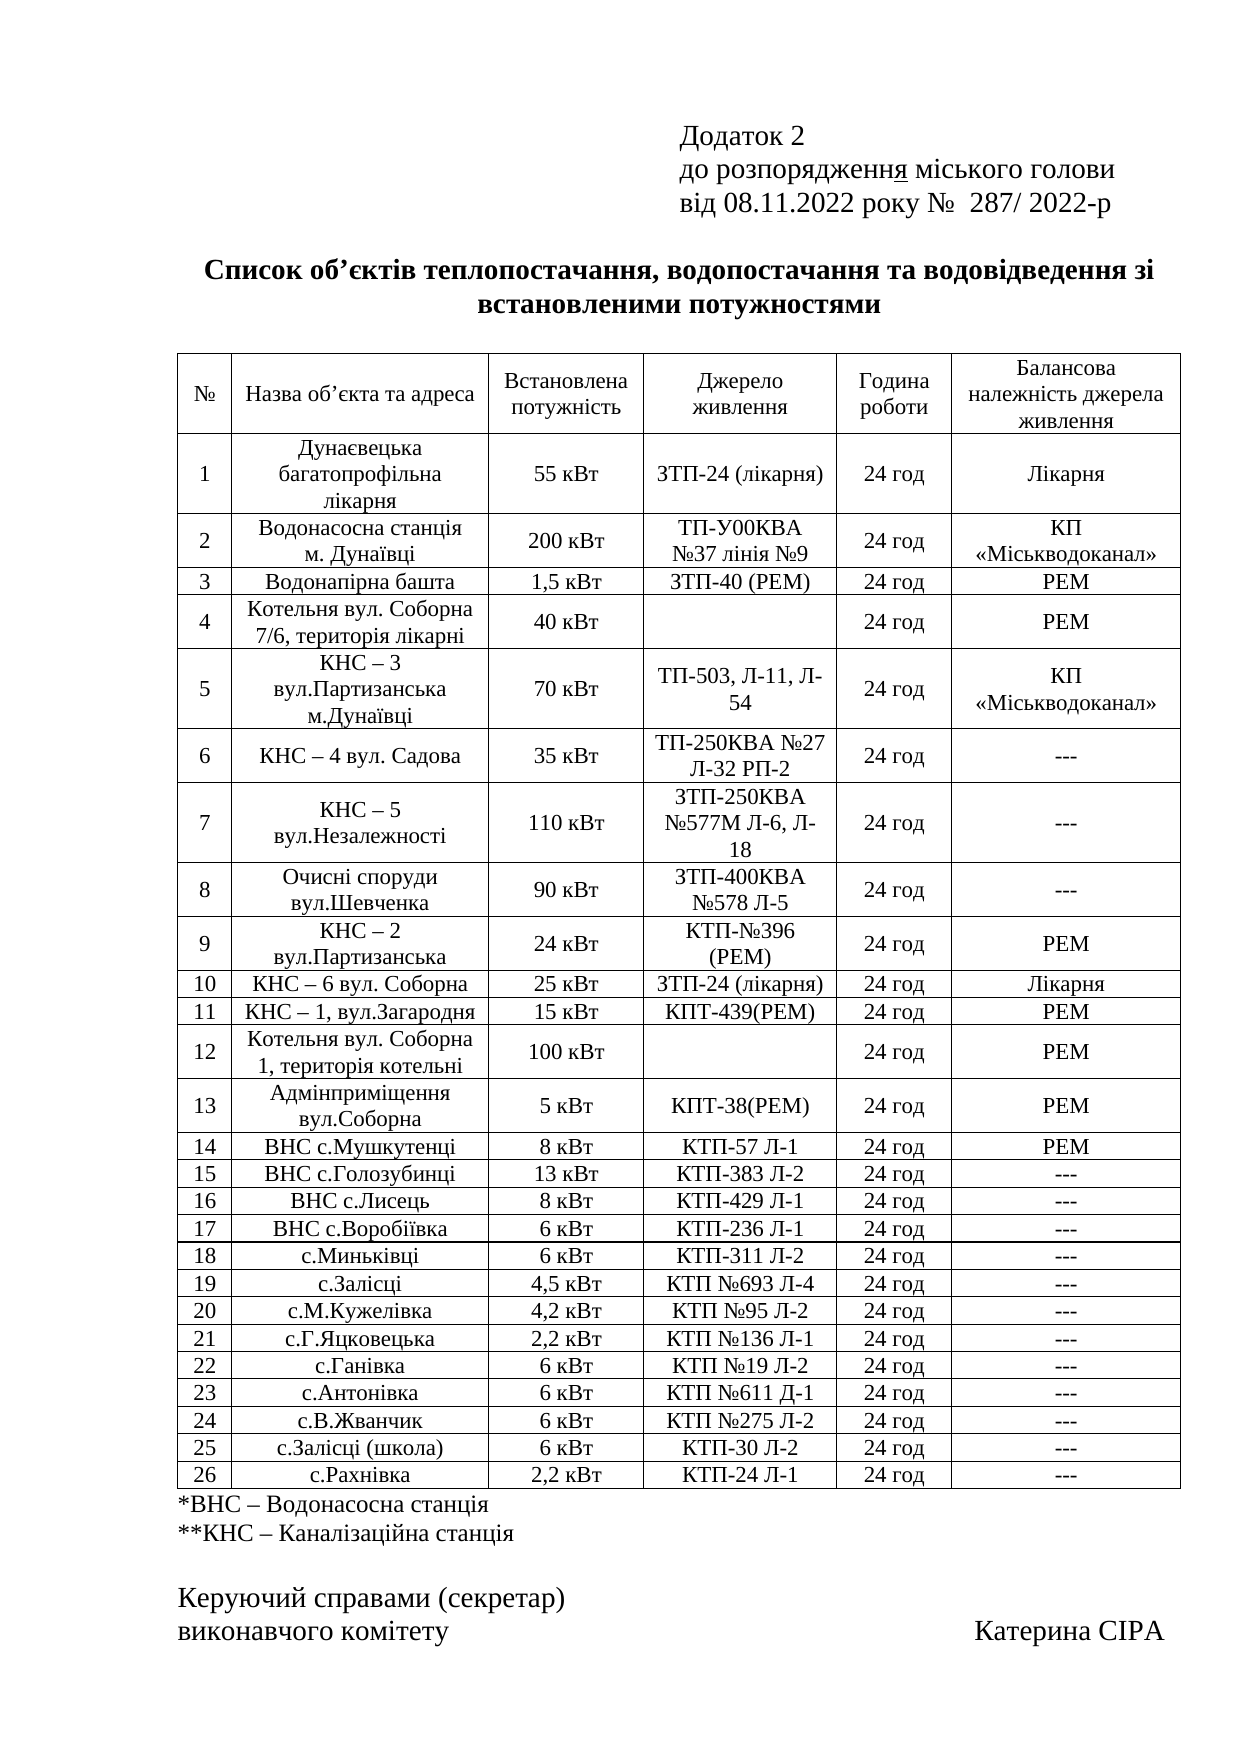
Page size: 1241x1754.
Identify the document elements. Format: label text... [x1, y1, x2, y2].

table_cell 70 кВт [489, 649, 643, 728]
text **КНС – Каналізаційна станція [177, 1518, 1181, 1546]
table_cell 5 кВт [489, 1079, 643, 1132]
text Додаток 2 [679, 118, 1181, 152]
table_cell КТП-57 Л-1 [644, 1133, 836, 1159]
table_cell --- [952, 1325, 1180, 1351]
table_cell --- [952, 1188, 1180, 1214]
table_cell 24 год [837, 783, 951, 862]
table_cell 24 год [837, 1270, 951, 1296]
table_cell --- [952, 1352, 1180, 1378]
table_cell КНС – 4 вул. Садова [232, 729, 488, 782]
table_cell 8 кВт [489, 1133, 643, 1159]
table_cell 1 [178, 434, 231, 513]
table_cell 6 кВт [489, 1434, 643, 1461]
table_cell 24 год [837, 649, 951, 728]
table_cell ВНС с.Воробіївка [232, 1215, 488, 1241]
table_cell 2,2 кВт [489, 1462, 643, 1488]
table_cell 6 [178, 729, 231, 782]
table_cell 24 год [837, 971, 951, 997]
table_cell РЕМ [952, 917, 1180, 969]
table_cell ЗТП-250КВА №577М Л-6, Л-18 [644, 783, 836, 862]
table_cell Очисні споруди вул.Шевченка [232, 863, 488, 916]
table_cell РЕМ [952, 1133, 1180, 1159]
table_cell 17 [178, 1215, 231, 1241]
table_cell Водонасосна станція м. Дунаївці [232, 514, 488, 567]
table_cell 21 [178, 1325, 231, 1351]
table_cell КТП-383 Л-2 [644, 1160, 836, 1187]
table_header № [178, 354, 231, 433]
table_cell Котельня вул. Соборна 1, територія котельні [232, 1025, 488, 1078]
text Список об’єктів теплопостачання, водопостачання та водовідведення зі встановленими потужностями [177, 252, 1181, 319]
table_cell КТП-24 Л-1 [644, 1462, 836, 1488]
table_header Балансова належність джерела живлення [952, 354, 1180, 433]
table_cell 24 год [837, 1297, 951, 1323]
table_header Назва об’єкта та адреса [232, 354, 488, 433]
table_cell 35 кВт [489, 729, 643, 782]
table_cell 2,2 кВт [489, 1325, 643, 1351]
table_cell 40 кВт [489, 595, 643, 648]
table_cell с.Г.Яцковецька [232, 1325, 488, 1351]
table_cell КТП-429 Л-1 [644, 1188, 836, 1214]
table_cell КНС – 5 вул.Незалежності [232, 783, 488, 862]
table_cell с.Ганівка [232, 1352, 488, 1378]
table_cell с.Рахнівка [232, 1462, 488, 1488]
table_cell 24 год [837, 1462, 951, 1488]
table_cell КНС – 6 вул. Соборна [232, 971, 488, 997]
table_cell 20 [178, 1297, 231, 1323]
table_cell 18 [178, 1243, 231, 1269]
table_cell 2 [178, 514, 231, 567]
table_cell 6 кВт [489, 1379, 643, 1406]
table_cell КТП №275 Л-2 [644, 1407, 836, 1433]
table_cell КПТ-38(РЕМ) [644, 1079, 836, 1132]
table_cell 24 год [837, 1025, 951, 1078]
table_cell --- [952, 729, 1180, 782]
table_cell 24 год [837, 998, 951, 1024]
text від 08.11.2022 року № 287/ 2022-р [679, 185, 1181, 219]
table_cell --- [952, 1297, 1180, 1323]
table_cell 24 год [837, 1407, 951, 1433]
table_cell --- [952, 1407, 1180, 1433]
table_cell КТП №19 Л-2 [644, 1352, 836, 1378]
table_cell 24 год [837, 514, 951, 567]
table_cell Адмінприміщення вул.Соборна [232, 1079, 488, 1132]
table_cell КНС – 2 вул.Партизанська [232, 917, 488, 969]
table_cell 6 кВт [489, 1243, 643, 1269]
table_cell ЗТП-24 (лікарня) [644, 434, 836, 513]
table_cell 8 кВт [489, 1188, 643, 1214]
table_cell 15 [178, 1160, 231, 1187]
table_cell 1,5 кВт [489, 568, 643, 594]
table_cell Котельня вул. Соборна 7/6, територія лікарні [232, 595, 488, 648]
table_cell 100 кВт [489, 1025, 643, 1078]
table_header Джерело живлення [644, 354, 836, 433]
table_cell 3 [178, 568, 231, 594]
table_cell Лікарня [952, 971, 1180, 997]
table_cell 9 [178, 917, 231, 969]
table_cell 110 кВт [489, 783, 643, 862]
table_cell --- [952, 1379, 1180, 1406]
table_cell 24 год [837, 1160, 951, 1187]
table_cell 4 [178, 595, 231, 648]
table_cell РЕМ [952, 595, 1180, 648]
table_cell КТП-30 Л-2 [644, 1434, 836, 1461]
table_cell 8 [178, 863, 231, 916]
table_cell ЗТП-400КВА №578 Л-5 [644, 863, 836, 916]
table_cell КТП №693 Л-4 [644, 1270, 836, 1296]
table_cell с.М.Кужелівка [232, 1297, 488, 1323]
table_cell --- [952, 1243, 1180, 1269]
text виконавчого комітету Катерина СІРА [177, 1613, 1196, 1647]
table_cell ТП-503, Л-11, Л-54 [644, 649, 836, 728]
table_cell 24 год [837, 917, 951, 969]
table_header Встановлена потужність [489, 354, 643, 433]
table_cell 24 год [837, 1079, 951, 1132]
table_cell с.Антонівка [232, 1379, 488, 1406]
table_cell КТП-311 Л-2 [644, 1243, 836, 1269]
table_cell КПТ-439(РЕМ) [644, 998, 836, 1024]
table_cell КТП №611 Д-1 [644, 1379, 836, 1406]
table_cell РЕМ [952, 1025, 1180, 1078]
table_cell 4,5 кВт [489, 1270, 643, 1296]
table_cell РЕМ [952, 568, 1180, 594]
table_cell 4,2 кВт [489, 1297, 643, 1323]
table_cell КНС – 1, вул.Загародня [232, 998, 488, 1024]
table_cell с.В.Жванчик [232, 1407, 488, 1433]
table_cell КП «Міськводоканал» [952, 514, 1180, 567]
table_cell КТП-№396 (РЕМ) [644, 917, 836, 969]
table_cell --- [952, 863, 1180, 916]
table_cell КТП-236 Л-1 [644, 1215, 836, 1241]
table_cell 90 кВт [489, 863, 643, 916]
table_cell --- [952, 1462, 1180, 1488]
table_cell 24 год [837, 434, 951, 513]
table_cell с.Миньківці [232, 1243, 488, 1269]
table_cell с.Залісці (школа) [232, 1434, 488, 1461]
table_cell 5 [178, 649, 231, 728]
table_cell 24 год [837, 1215, 951, 1241]
table_cell 24 год [837, 1352, 951, 1378]
table_cell 6 кВт [489, 1352, 643, 1378]
table_cell 6 кВт [489, 1215, 643, 1241]
table_cell 25 [178, 1434, 231, 1461]
table_cell 23 [178, 1379, 231, 1406]
table_cell КТП №95 Л-2 [644, 1297, 836, 1323]
table_cell 24 год [837, 863, 951, 916]
table_cell 15 кВт [489, 998, 643, 1024]
table_cell ТП-У00КВА №37 лінія №9 [644, 514, 836, 567]
table_cell Водонапірна башта [232, 568, 488, 594]
table_cell --- [952, 783, 1180, 862]
table_cell ВНС с.Голозубинці [232, 1160, 488, 1187]
table_cell 11 [178, 998, 231, 1024]
table_cell с.Залісці [232, 1270, 488, 1296]
table_cell 24 год [837, 568, 951, 594]
table_cell ЗТП-24 (лікарня) [644, 971, 836, 997]
table_cell ВНС с.Мушкутенці [232, 1133, 488, 1159]
table_cell 22 [178, 1352, 231, 1378]
text *ВНС – Водонасосна станція [177, 1489, 1181, 1518]
table_cell 19 [178, 1270, 231, 1296]
table_cell ТП-250КВА №27 Л-32 РП-2 [644, 729, 836, 782]
table_cell 24 год [837, 595, 951, 648]
table_cell ВНС с.Лисець [232, 1188, 488, 1214]
table_cell 26 [178, 1462, 231, 1488]
table_cell 7 [178, 783, 231, 862]
table_cell 24 год [837, 1188, 951, 1214]
table_cell --- [952, 1270, 1180, 1296]
table_cell КТП №136 Л-1 [644, 1325, 836, 1351]
table_cell 24 год [837, 1434, 951, 1461]
table_cell 16 [178, 1188, 231, 1214]
table_cell КП «Міськводоканал» [952, 649, 1180, 728]
table_cell 13 [178, 1079, 231, 1132]
table_cell --- [952, 1160, 1180, 1187]
table_header Година роботи [837, 354, 951, 433]
table_cell Лікарня [952, 434, 1180, 513]
table_cell --- [952, 1215, 1180, 1241]
table_cell КНС – 3 вул.Партизанська м.Дунаївці [232, 649, 488, 728]
text до розпорядження міського голови [679, 152, 1181, 185]
table_cell 10 [178, 971, 231, 997]
table_cell 6 кВт [489, 1407, 643, 1433]
table_cell ЗТП-40 (РЕМ) [644, 568, 836, 594]
table_cell 24 год [837, 1133, 951, 1159]
table_cell 12 [178, 1025, 231, 1078]
table_cell 200 кВт [489, 514, 643, 567]
table_cell 13 кВт [489, 1160, 643, 1187]
table_cell Дунаєвецька багатопрофільна лікарня [232, 434, 488, 513]
text Керуючий справами (секретар) [177, 1580, 1181, 1613]
table_cell РЕМ [952, 1079, 1180, 1132]
table_cell [644, 595, 836, 648]
table_cell [644, 1025, 836, 1078]
table_cell 24 [178, 1407, 231, 1433]
table_cell 24 год [837, 1325, 951, 1351]
table_cell 24 год [837, 729, 951, 782]
table_cell РЕМ [952, 998, 1180, 1024]
table_cell 25 кВт [489, 971, 643, 997]
table_cell --- [952, 1434, 1180, 1461]
table_cell 24 год [837, 1379, 951, 1406]
table_cell 55 кВт [489, 434, 643, 513]
table_cell 24 кВт [489, 917, 643, 969]
table_cell 14 [178, 1133, 231, 1159]
table_cell 24 год [837, 1243, 951, 1269]
